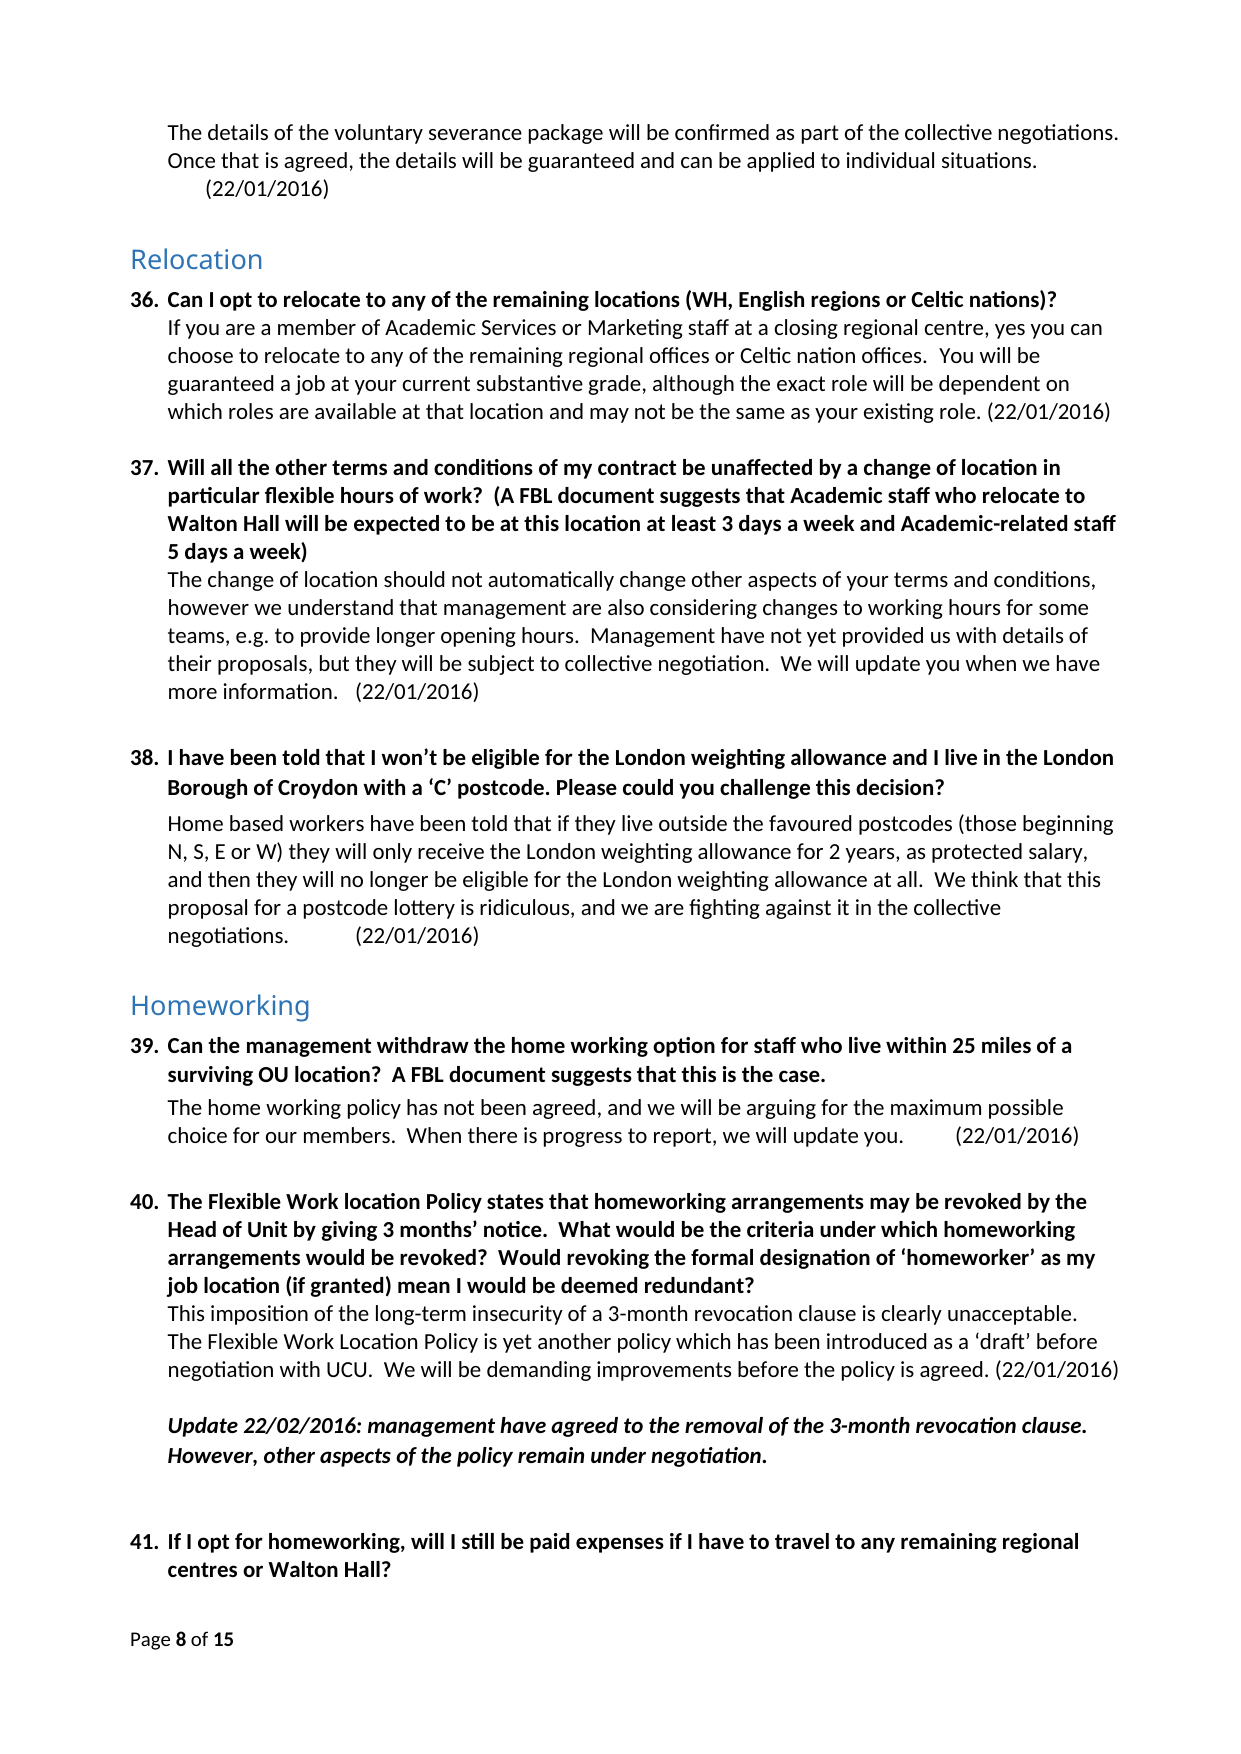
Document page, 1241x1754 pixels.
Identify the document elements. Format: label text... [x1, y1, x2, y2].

text The home working policy has not been agreed, and we will be arguing for the maximum possible choice for our members. When there is progress to report, we will update you. (22/01/2016) [167, 1093, 1122, 1149]
list The Flexible Work location Policy states that homeworking arrangements may be revoked by the Head of Unit by giving 3 months’ notice. What would be the criteria under which homeworking arrangements would be revoked? Would revoking the formal designation of ‘homeworker’ as my job location (if granted) mean I would be deemed redundant? [130, 1187, 1122, 1299]
list This imposition of the long-term insecurity of a 3-month revocation clause is clearly unacceptable. The Flexible Work Location Policy is yet another policy which has been introduced as a ‘draft’ before negotiation with UCU. We will be demanding improvements before the policy is agreed. (22/01/2016) [167, 1299, 1122, 1383]
list I have been told that I won’t be eligible for the London weighting allowance and I live in the London Borough of Croydon with a ‘C’ postcode. Please could you challenge this decision? [130, 743, 1122, 802]
subtitle Relocation [130, 240, 1122, 277]
text Home based workers have been told that if they live outside the favoured postcodes (those beginning N, S, E or W) they will only receive the London weighting allowance for 2 years, as protected salary, and then they will no longer be eligible for the London weighting allowance at all. We think that this proposal for a postcode lottery is ridiculous, and we are fighting against it in the collective negotiations. (22/01/2016) [167, 809, 1122, 949]
list If I opt for homeworking, will I still be paid expenses if I have to travel to any remaining regional centres or Walton Hall? [130, 1527, 1122, 1583]
list Can the management withdraw the home working option for staff who live within 25 miles of a surviving OU location? A FBL document suggests that this is the case. [130, 1032, 1122, 1088]
subtitle Homeworking [130, 987, 1122, 1024]
text The details of the voluntary severance package will be confirmed as part of the collective negotiations. Once that is agreed, the details will be guaranteed and can be applied to individual situations. (22/01/2016) [167, 118, 1122, 202]
list Can I opt to relocate to any of the remaining locations (WH, English regions or Celtic nations)? [130, 285, 1122, 313]
list If you are a member of Academic Services or Marketing staff at a closing regional centre, yes you can choose to relocate to any of the remaining regional offices or Celtic nation offices. You will be guaranteed a job at your current substantive grade, although the exact role will be dependent on which roles are available at that location and may not be the same as your existing role. (22/01/2016) [167, 313, 1122, 425]
list Update 22/02/2016: management have agreed to the removal of the 3-month revocation clause. However, other aspects of the policy remain under negotiation. [167, 1411, 1122, 1469]
list Will all the other terms and conditions of my contract be unaffected by a change of location in particular flexible hours of work? (A FBL document suggests that Academic staff who relocate to Walton Hall will be expected to be at this location at least 3 days a week and Academic-related staff 5 days a week) The change of location should not automatically change other aspects of your terms and conditions, however we understand that management are also considering changes to working hours for some teams, e.g. to provide longer opening hours. Management have not yet provided us with details of their proposals, but they will be subject to collective negotiation. We will update you when we have more information. (22/01/2016) [130, 453, 1122, 705]
